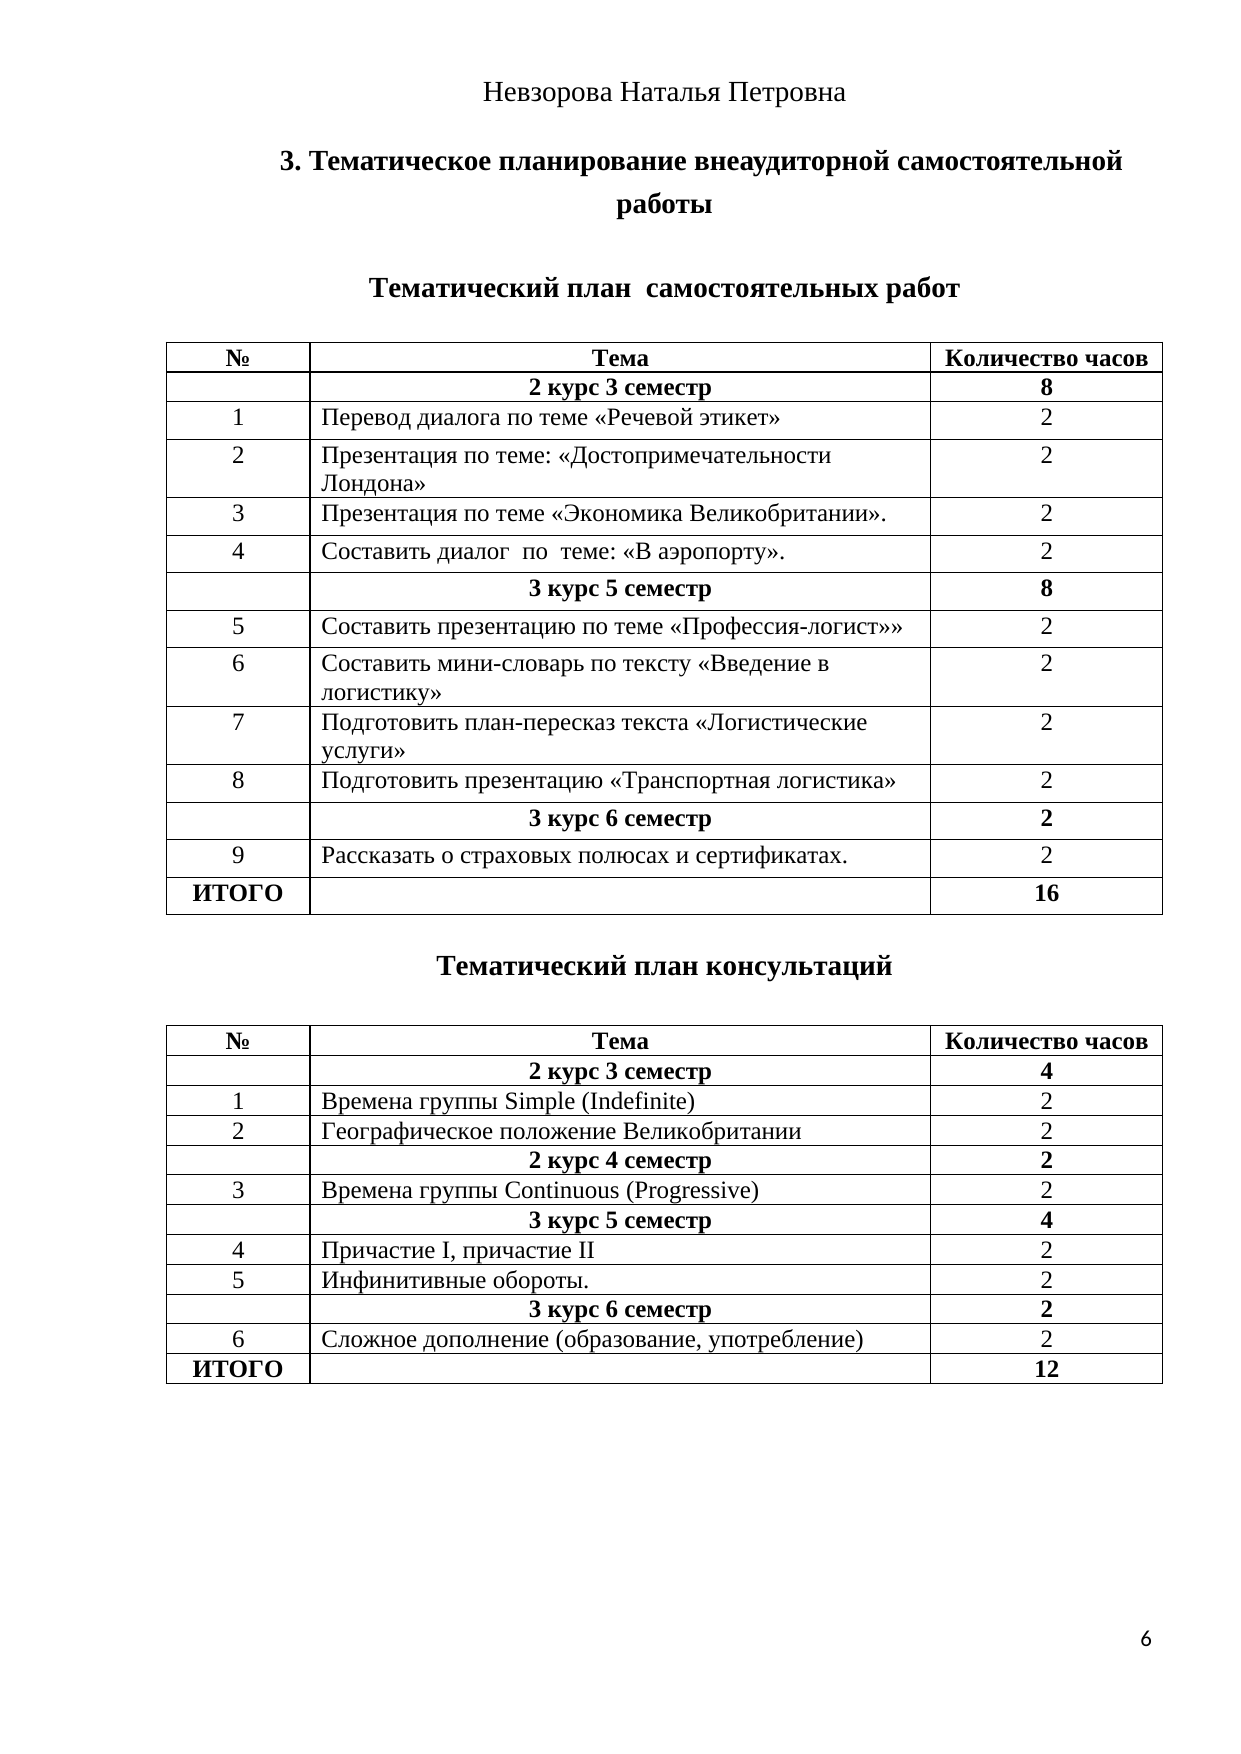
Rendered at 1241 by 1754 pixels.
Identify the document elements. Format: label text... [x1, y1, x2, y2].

table_header Количество часов [931, 1026, 1162, 1055]
table_cell [167, 1056, 309, 1085]
table_cell 5 [167, 1265, 309, 1293]
table_cell 3 курс 5 семестр [311, 573, 930, 610]
table_cell 2 [931, 1146, 1162, 1174]
table_cell 2 [931, 1265, 1162, 1293]
table_cell 2 [931, 648, 1162, 706]
table_cell 2 [931, 440, 1162, 497]
table_header Тема [311, 343, 930, 371]
text Тематический план самостоятельных работ [177, 270, 1152, 303]
table_cell 2 [167, 1116, 309, 1144]
table_cell 4 [931, 1056, 1162, 1085]
table_cell Сложное дополнение (образование, употребление) [311, 1324, 930, 1353]
table_cell Времена группы Continuous (Progressive) [311, 1175, 930, 1204]
table_cell 8 [931, 573, 1162, 610]
table_header Тема [311, 1026, 930, 1055]
table_cell 1 [167, 1086, 309, 1115]
table_cell 4 [167, 1235, 309, 1264]
table_cell Презентация по теме: «Достопримечательности Лондона» [311, 440, 930, 497]
table_cell 5 [167, 611, 309, 647]
table_cell Составить мини-словарь по тексту «Введение в логистику» [311, 648, 930, 706]
table_cell 2 [931, 765, 1162, 802]
table_cell [167, 1146, 309, 1174]
table_cell 2 [931, 1086, 1162, 1115]
table_cell Причастие I, причастие II [311, 1235, 930, 1264]
table_cell 12 [931, 1354, 1162, 1383]
table_cell [167, 373, 309, 401]
table_cell Составить диалог по теме: «В аэропорту». [311, 536, 930, 572]
table_header Количество часов [931, 343, 1162, 371]
table_cell 2 [931, 840, 1162, 877]
table_cell 2 курс 3 семестр [311, 1056, 930, 1085]
table_cell [167, 803, 309, 839]
table_cell 2 [931, 1324, 1162, 1353]
table_cell 3 курс 6 семестр [311, 803, 930, 839]
table_cell 7 [167, 707, 309, 764]
table_cell Составить презентацию по теме «Профессия-логист»» [311, 611, 930, 647]
subtitle 3. Тематическое планирование внеаудиторной самостоятельной работы [177, 143, 1152, 220]
table_cell 4 [931, 1205, 1162, 1234]
table_cell 9 [167, 840, 309, 877]
table_cell 2 [931, 498, 1162, 535]
table_cell 2 [931, 1295, 1162, 1323]
table_cell Подготовить презентацию «Транспортная логистика» [311, 765, 930, 802]
table_cell 16 [931, 878, 1162, 914]
table_cell Инфинитивные обороты. [311, 1265, 930, 1293]
table_header № [167, 343, 309, 371]
table_cell 3 курс 6 семестр [311, 1295, 930, 1323]
table_cell 8 [167, 765, 309, 802]
table_cell 6 [167, 1324, 309, 1353]
table_cell 2 [931, 1175, 1162, 1204]
table_cell Презентация по теме «Экономика Великобритании». [311, 498, 930, 535]
text Тематический план консультаций [177, 948, 1152, 982]
table_cell Рассказать о страховых полюсах и сертификатах. [311, 840, 930, 877]
table_cell ИТОГО [167, 1354, 309, 1383]
table_cell 6 [167, 648, 309, 706]
table_cell Времена группы Simple (Indefinite) [311, 1086, 930, 1115]
table_cell 2 [931, 1116, 1162, 1144]
table_cell 8 [931, 373, 1162, 401]
table_cell Перевод диалога по теме «Речевой этикет» [311, 402, 930, 439]
table_cell 2 [931, 707, 1162, 764]
table_cell 2 [931, 536, 1162, 572]
table_cell 2 курс 4 семестр [311, 1146, 930, 1174]
table_cell 1 [167, 402, 309, 439]
table_cell 3 курс 5 семестр [311, 1205, 930, 1234]
table_cell Подготовить план-пересказ текста «Логистические услуги» [311, 707, 930, 764]
table_cell 2 [931, 1235, 1162, 1264]
table_cell 2 курс 3 семестр [311, 373, 930, 401]
table_cell [311, 1354, 930, 1383]
table_cell [311, 878, 930, 914]
table_cell 4 [167, 536, 309, 572]
table_cell 3 [167, 498, 309, 535]
table_cell 3 [167, 1175, 309, 1204]
table_cell 2 [931, 611, 1162, 647]
table_cell 2 [931, 803, 1162, 839]
table_cell [167, 573, 309, 610]
table_cell [167, 1295, 309, 1323]
table_header № [167, 1026, 309, 1055]
table_cell ИТОГО [167, 878, 309, 914]
table_cell Географическое положение Великобритании [311, 1116, 930, 1144]
table_cell [167, 1205, 309, 1234]
table_cell 2 [931, 402, 1162, 439]
table_cell 2 [167, 440, 309, 497]
